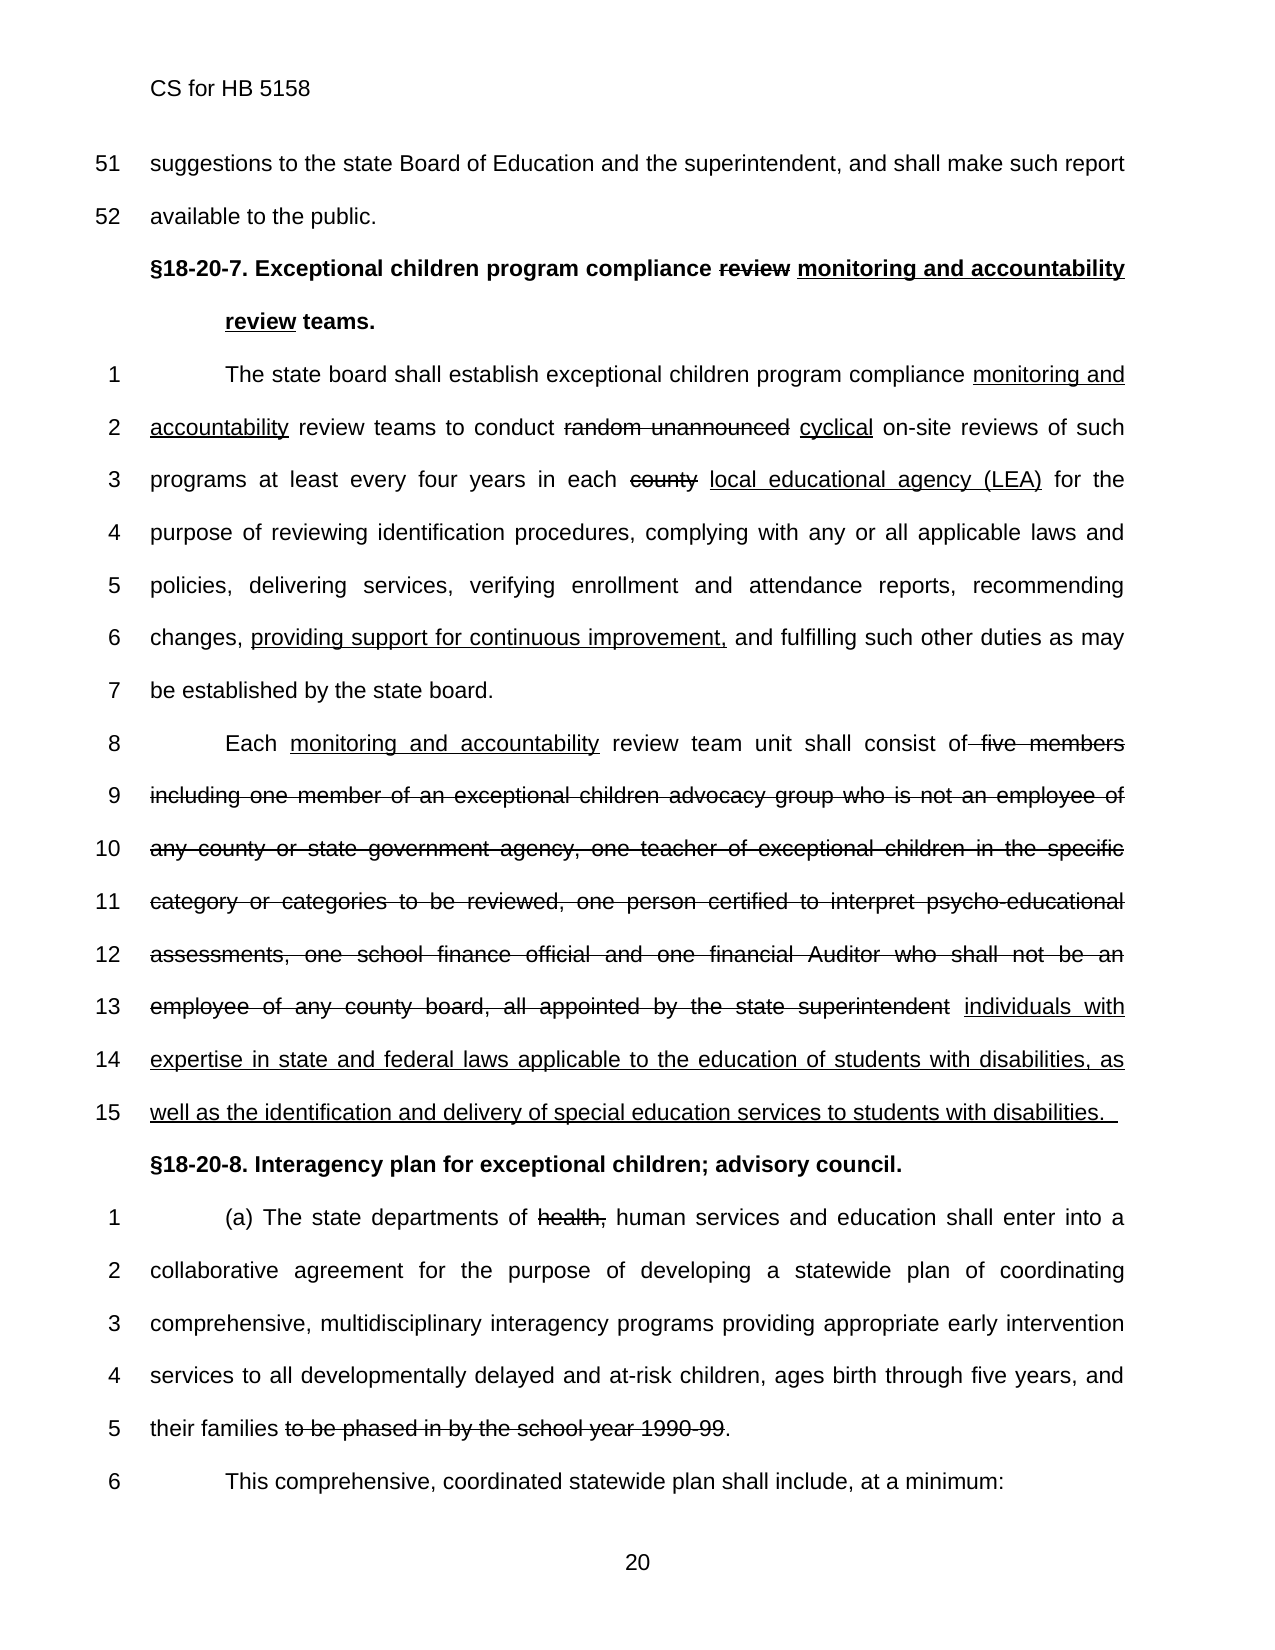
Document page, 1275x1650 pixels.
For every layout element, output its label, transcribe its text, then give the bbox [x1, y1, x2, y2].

text Each monitoring and accountability review team unit shall consist of five members including one member of an exceptional children advocacy group who is not an employee of any county or state government agency, one teacher of exceptional children in the specific category or categories to be reviewed, one person certified to interpret psycho-educational assessments, one school finance official and one financial Auditor who shall not be an employee of any county board, all appointed by the state superintendent individuals with expertise in state and federal laws applicable to the education of students with disabilities, as well as the identification and delivery of special education services to students with disabilities. [150, 730, 1125, 797]
text (a) The state departments of health, human services and education shall enter into a collaborative agreement for the purpose of developing a statewide plan of coordinating comprehensive, multidisciplinary interagency programs providing appropriate early intervention services to all developmentally delayed and at-risk children, ages birth through five years, and their families to be phased in by the school year 1990-99. [150, 1204, 1125, 1441]
text §18-20-8. Interagency plan for exceptional children; advisory council. [150, 1151, 1125, 1178]
text This comprehensive, coordinated statewide plan shall include, at a minimum: [150, 1468, 1125, 1494]
text The state board shall establish exceptional children program compliance monitoring and accountability review teams to conduct random unannounced cyclical on-site reviews of such programs at least every four years in each county local educational agency (LEA) for the purpose of reviewing identification procedures, complying with any or all applicable laws and policies, delivering services, verifying enrollment and attendance reports, recommending changes, providing support for continuous improvement, and fulfilling such other duties as may be established by the state board. [150, 361, 1125, 703]
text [150, 150, 1125, 229]
text Each monitoring and accountability review team unit shall consist of five members including one member of an exceptional children advocacy group who is not an employee of any county or state government agency, one teacher of exceptional children in the specific category or categories to be reviewed, one person certified to interpret psycho-educational assessments, one school finance official and one financial Auditor who shall not be an employee of any county board, all appointed by the state superintendent individuals with expertise in state and federal laws applicable to the education of students with disabilities, as well as the identification and delivery of special education services to students with disabilities. [150, 798, 1125, 902]
text Each monitoring and accountability review team unit shall consist of five members including one member of an exceptional children advocacy group who is not an employee of any county or state government agency, one teacher of exceptional children in the specific category or categories to be reviewed, one person certified to interpret psycho-educational assessments, one school finance official and one financial Auditor who shall not be an employee of any county board, all appointed by the state superintendent individuals with expertise in state and federal laws applicable to the education of students with disabilities, as well as the identification and delivery of special education services to students with disabilities. [150, 1070, 1125, 1125]
text Each monitoring and accountability review team unit shall consist of five members including one member of an exceptional children advocacy group who is not an employee of any county or state government agency, one teacher of exceptional children in the specific category or categories to be reviewed, one person certified to interpret psycho-educational assessments, one school finance official and one financial Auditor who shall not be an employee of any county board, all appointed by the state superintendent individuals with expertise in state and federal laws applicable to the education of students with disabilities, as well as the identification and delivery of special education services to students with disabilities. [150, 903, 1125, 1069]
text §18-20-7. Exceptional children program compliance review monitoring and accountability review teams. [150, 255, 1125, 334]
